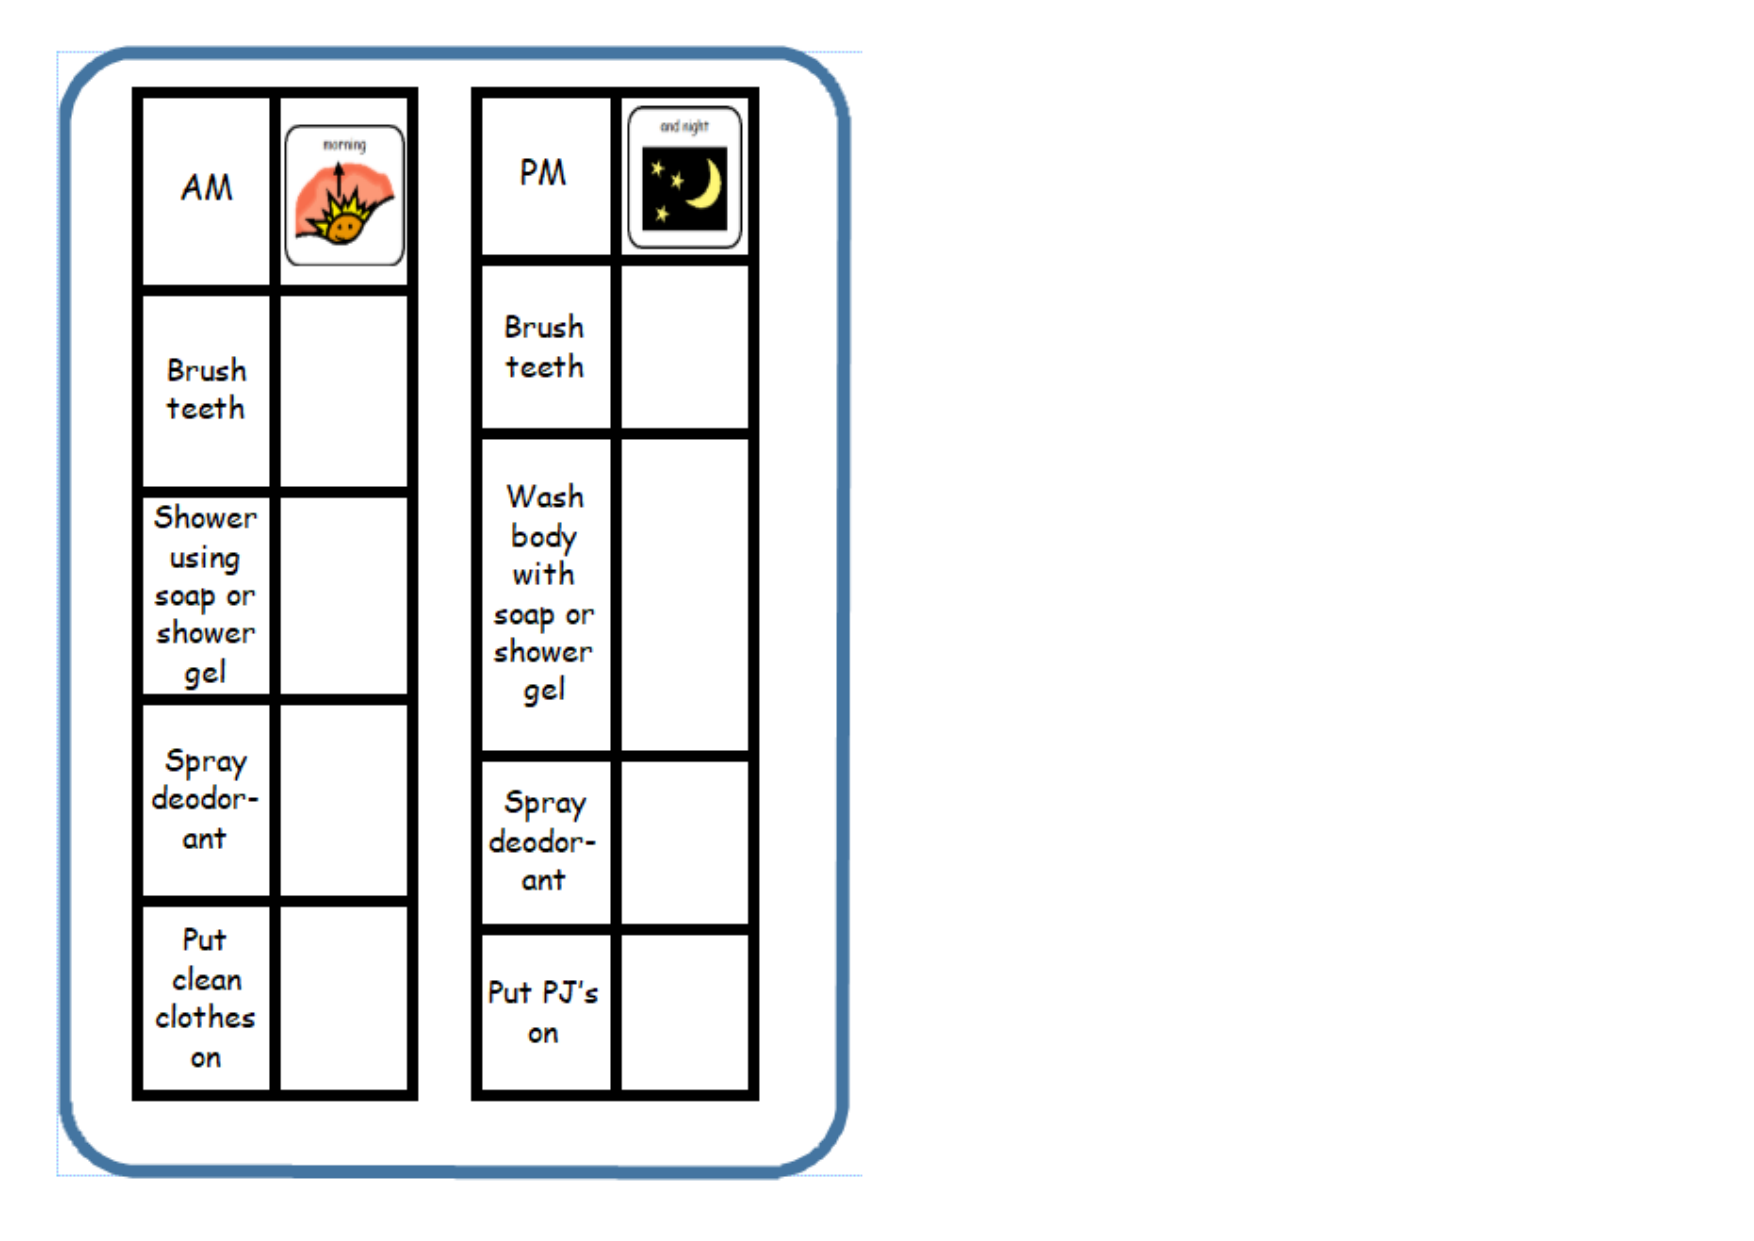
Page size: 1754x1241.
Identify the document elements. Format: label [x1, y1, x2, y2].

picture [50, 38, 863, 1189]
